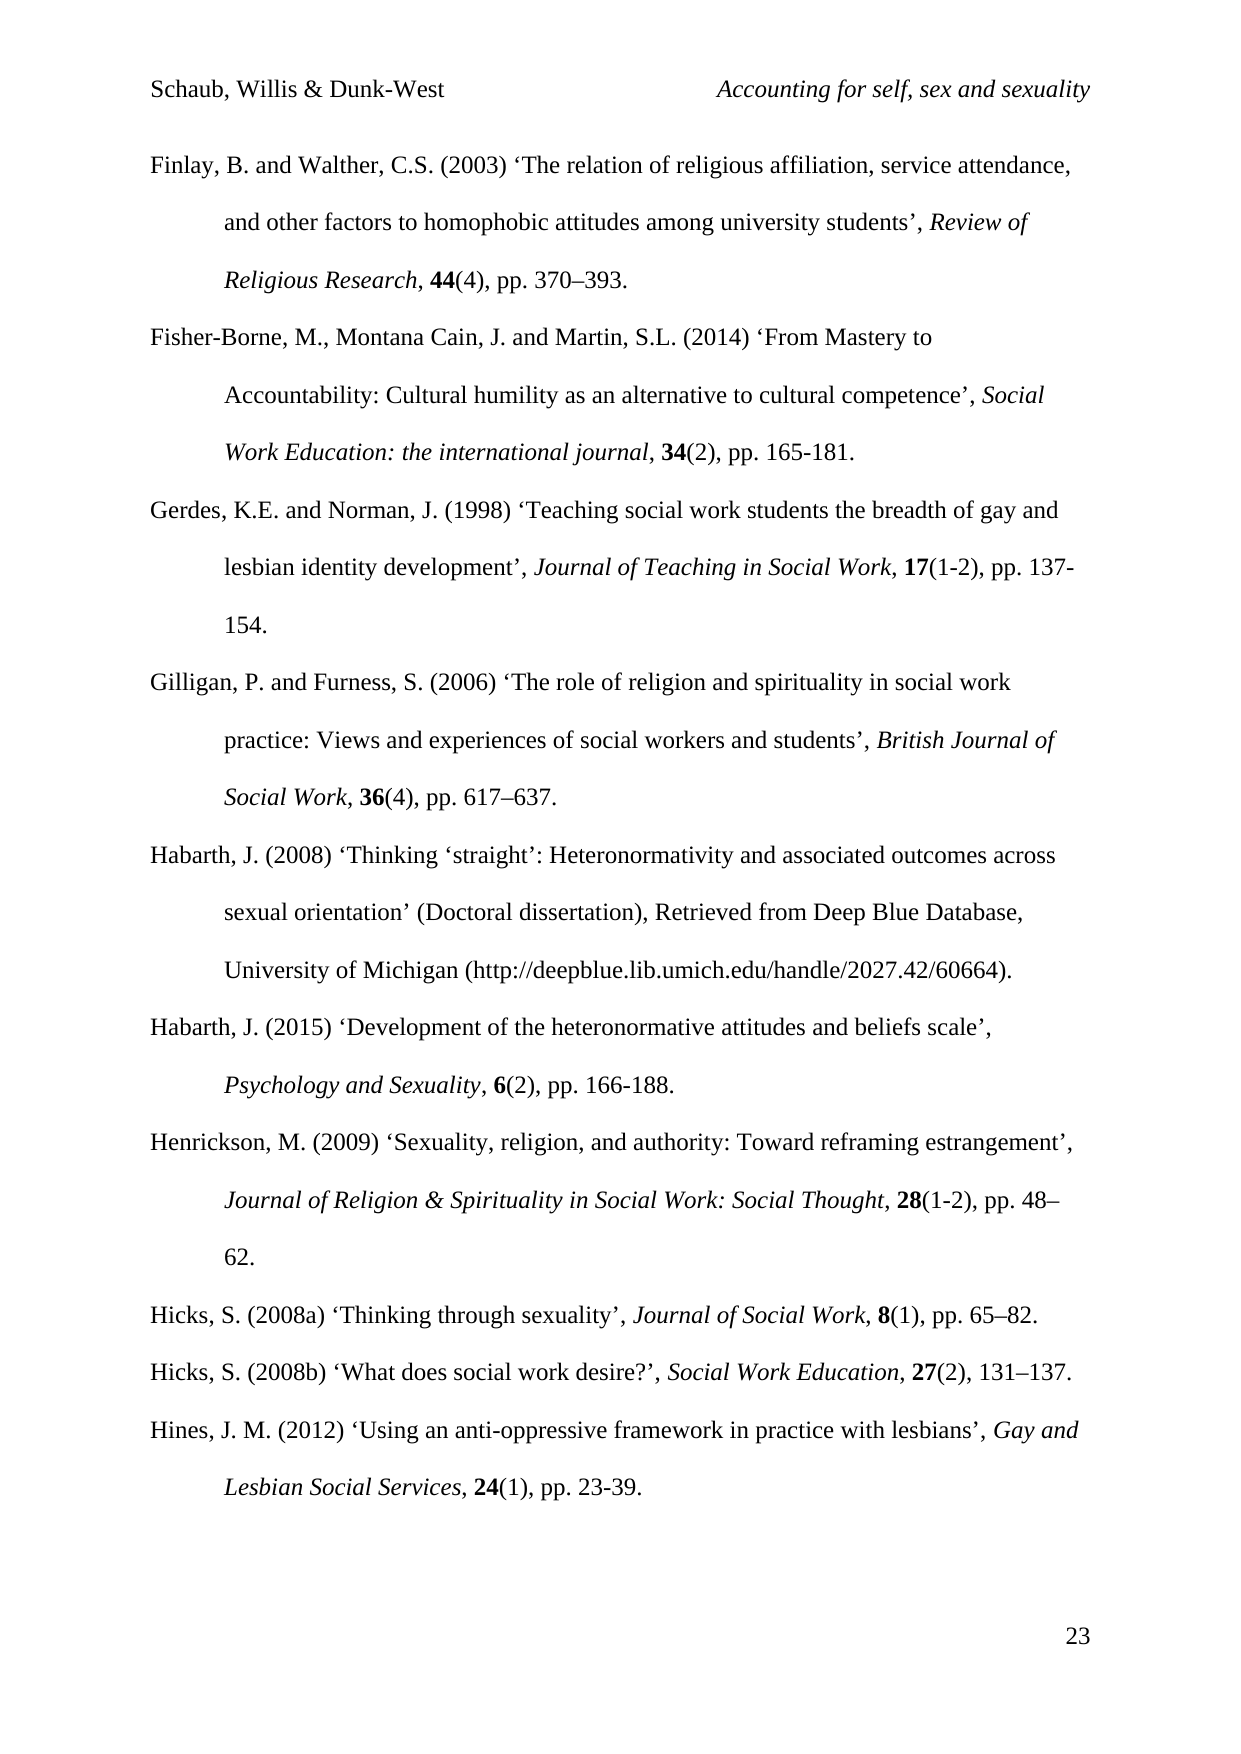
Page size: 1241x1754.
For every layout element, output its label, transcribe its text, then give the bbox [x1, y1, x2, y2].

text Hines, J. M. (2012) ‘Using an anti-oppressive framework in practice with lesbians’, Gay and Lesbian Social Services, 24(1), pp. 23-39. [150, 1415, 1090, 1501]
text Hicks, S. (2008b) ‘What does social work desire?’, Social Work Education, 27(2), 131–137. [150, 1357, 1090, 1386]
text Habarth, J. (2008) ‘Thinking ‘straight’: Heteronormativity and associated outcomes across sexual orientation’ (Doctoral dissertation), Retrieved from Deep Blue Database, University of Michigan (http://deepblue.lib.umich.edu/handle/2027.42/60664). [150, 840, 1090, 984]
text Hicks, S. (2008a) ‘Thinking through sexuality’, Journal of Social Work, 8(1), pp. 65–82. [150, 1300, 1090, 1329]
text Gilligan, P. and Furness, S. (2006) ‘The role of religion and spirituality in social work practice: Views and experiences of social workers and students’, British Journal of Social Work, 36(4), pp. 617–637. [150, 667, 1090, 811]
text Henrickson, M. (2009) ‘Sexuality, religion, and authority: Toward reframing estrangement’, Journal of Religion & Spirituality in Social Work: Social Thought, 28(1-2), pp. 48–62. [150, 1127, 1090, 1271]
text Gerdes, K.E. and Norman, J. (1998) ‘Teaching social work students the breadth of gay and lesbian identity development’, Journal of Teaching in Social Work, 17(1-2), pp. 137-154. [150, 495, 1090, 639]
text Fisher-Borne, M., Montana Cain, J. and Martin, S.L. (2014) ‘From Mastery to Accountability: Cultural humility as an alternative to cultural competence’, Social Work Education: the international journal, 34(2), pp. 165-181. [150, 322, 1090, 466]
text Finlay, B. and Walther, C.S. (2003) ‘The relation of religious affiliation, service attendance, and other factors to homophobic attitudes among university students’, Review of Religious Research, 44(4), pp. 370–393. [150, 150, 1090, 294]
text Habarth, J. (2015) ‘Development of the heteronormative attitudes and beliefs scale’, Psychology and Sexuality, 6(2), pp. 166-188. [150, 1012, 1090, 1099]
